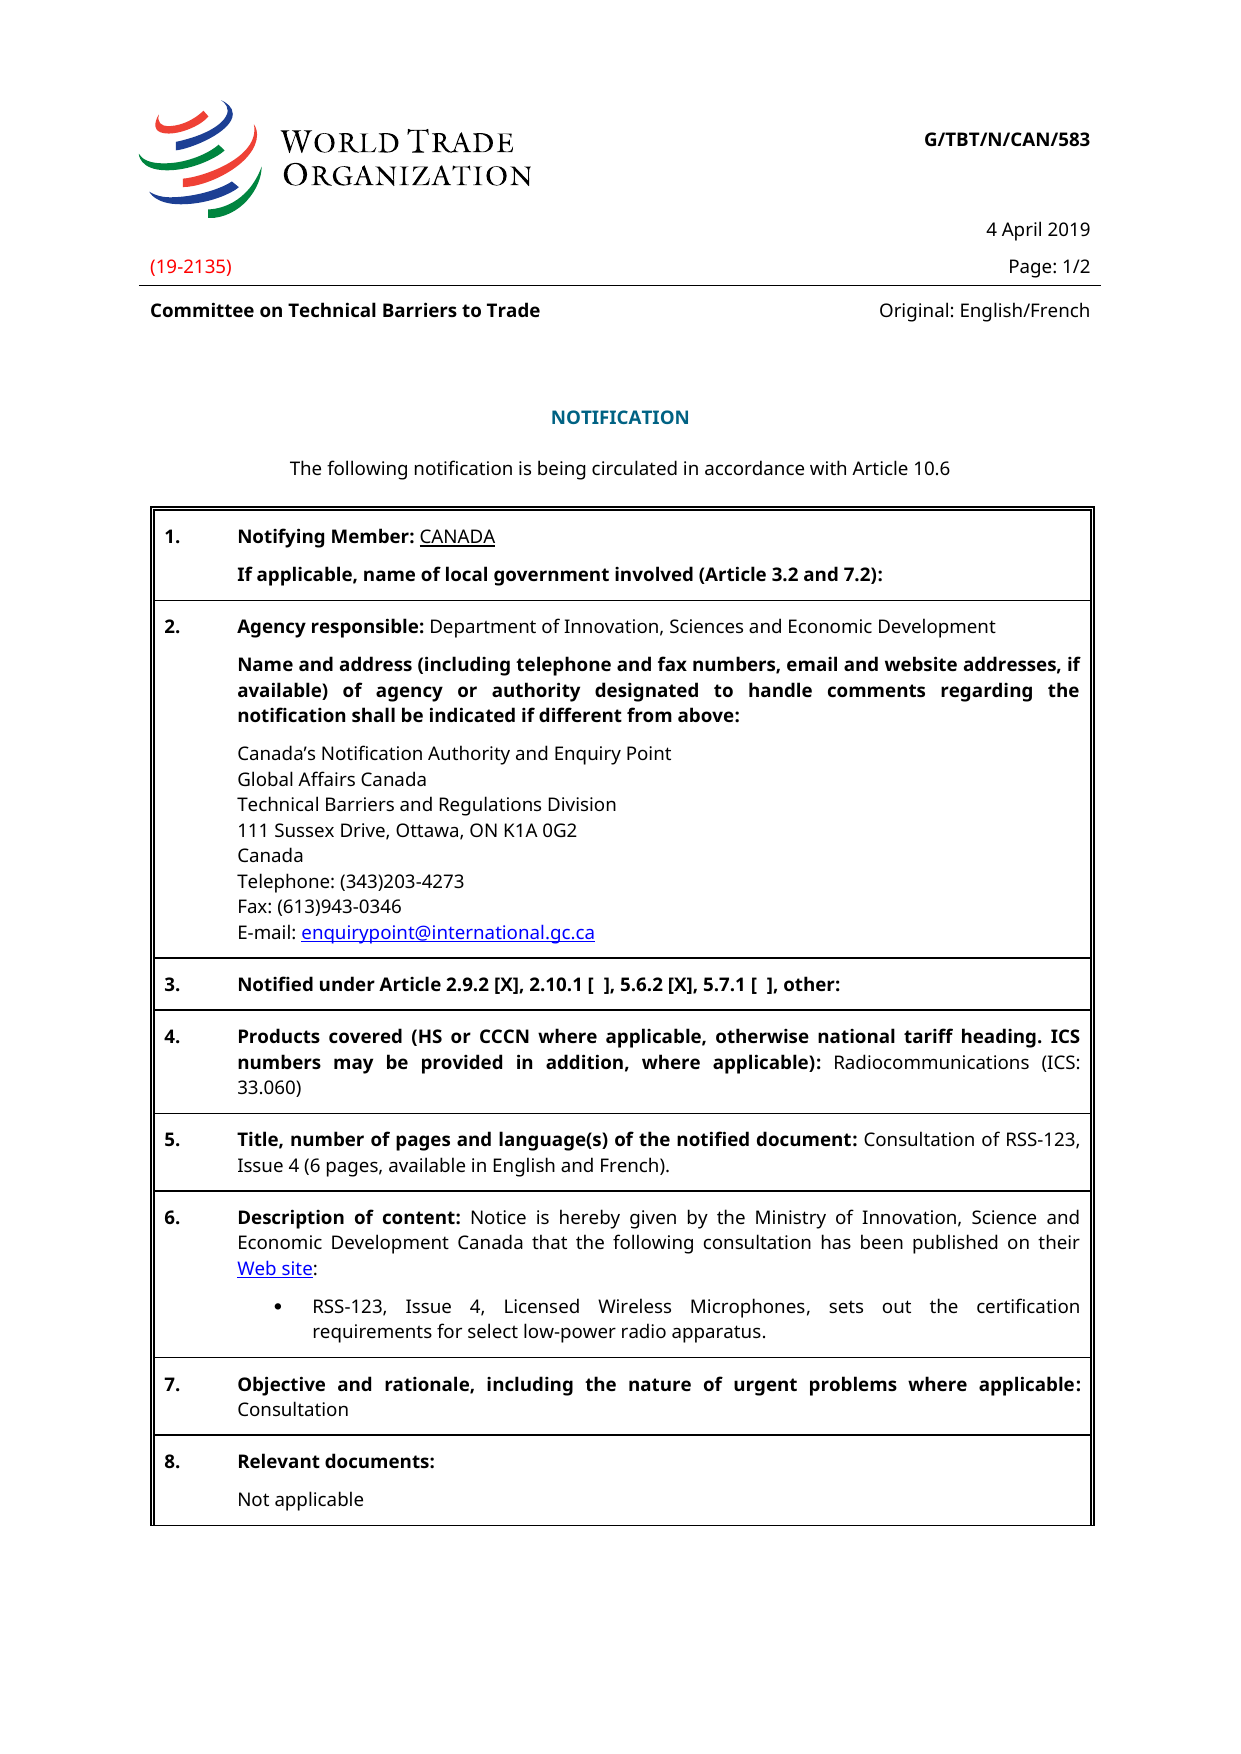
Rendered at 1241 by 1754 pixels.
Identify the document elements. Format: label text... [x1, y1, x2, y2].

table_cell Relevant documents: Not applicable [225, 1436, 1090, 1524]
table_cell Products covered (HS or CCCN where applicable, otherwise national tariff heading. ICS numbers may be provided in addition, where applicable): Radiocommunications (ICS: 33.060) [225, 1011, 1090, 1112]
text The following notification is being circulated in accordance with Article 10.6 [150, 455, 1090, 481]
table_cell 6. [155, 1192, 225, 1357]
table_cell Notified under Article 2.9.2 [X], 2.10.1 [ ], 5.6.2 [X], 5.7.1 [ ], other: [225, 959, 1090, 1009]
table_cell 3. [155, 959, 225, 1009]
table_cell 5. [155, 1114, 225, 1190]
title NOTIFICATION [150, 405, 1090, 430]
table_header 1. [155, 511, 225, 599]
table_cell Agency responsible: Department of Innovation, Sciences and Economic Development Name and address (including telephone and fax numbers, email and website addresses, if available) of agency or authority designated to handle comments regarding the notification shall be indicated if different from above: Canada’s Notification Authority and Enquiry Point Global Affairs Canada Technical Barriers and Regulations Division 111 Sussex Drive, Ottawa, ON K1A 0G2 Canada Telephone: (343)203-4273 Fax: (613)943-0346 E-mail: enquirypoint@international.gc.ca [225, 601, 1090, 957]
table_cell Description of content: Notice is hereby given by the Ministry of Innovation, Science and Economic Development Canada that the following consultation has been published on their Web site: RSS-123, Issue 4, Licensed Wireless Microphones, sets out the certification requirements for select low-power radio apparatus. [225, 1192, 1090, 1357]
table_cell 4. [155, 1011, 225, 1112]
table_cell 7. [155, 1358, 225, 1434]
table_cell Objective and rationale, including the nature of urgent problems where applicable: Consultation [225, 1358, 1090, 1434]
table_cell 2. [155, 601, 225, 957]
table_header Notifying Member: Canada If applicable, name of local government involved (Article 3.2 and 7.2): [225, 511, 1090, 599]
table_cell 8. [155, 1436, 225, 1524]
table_cell Title, number of pages and language(s) of the notified document: Consultation of RSS-123, Issue 4 (6 pages, available in English and French). [225, 1114, 1090, 1190]
